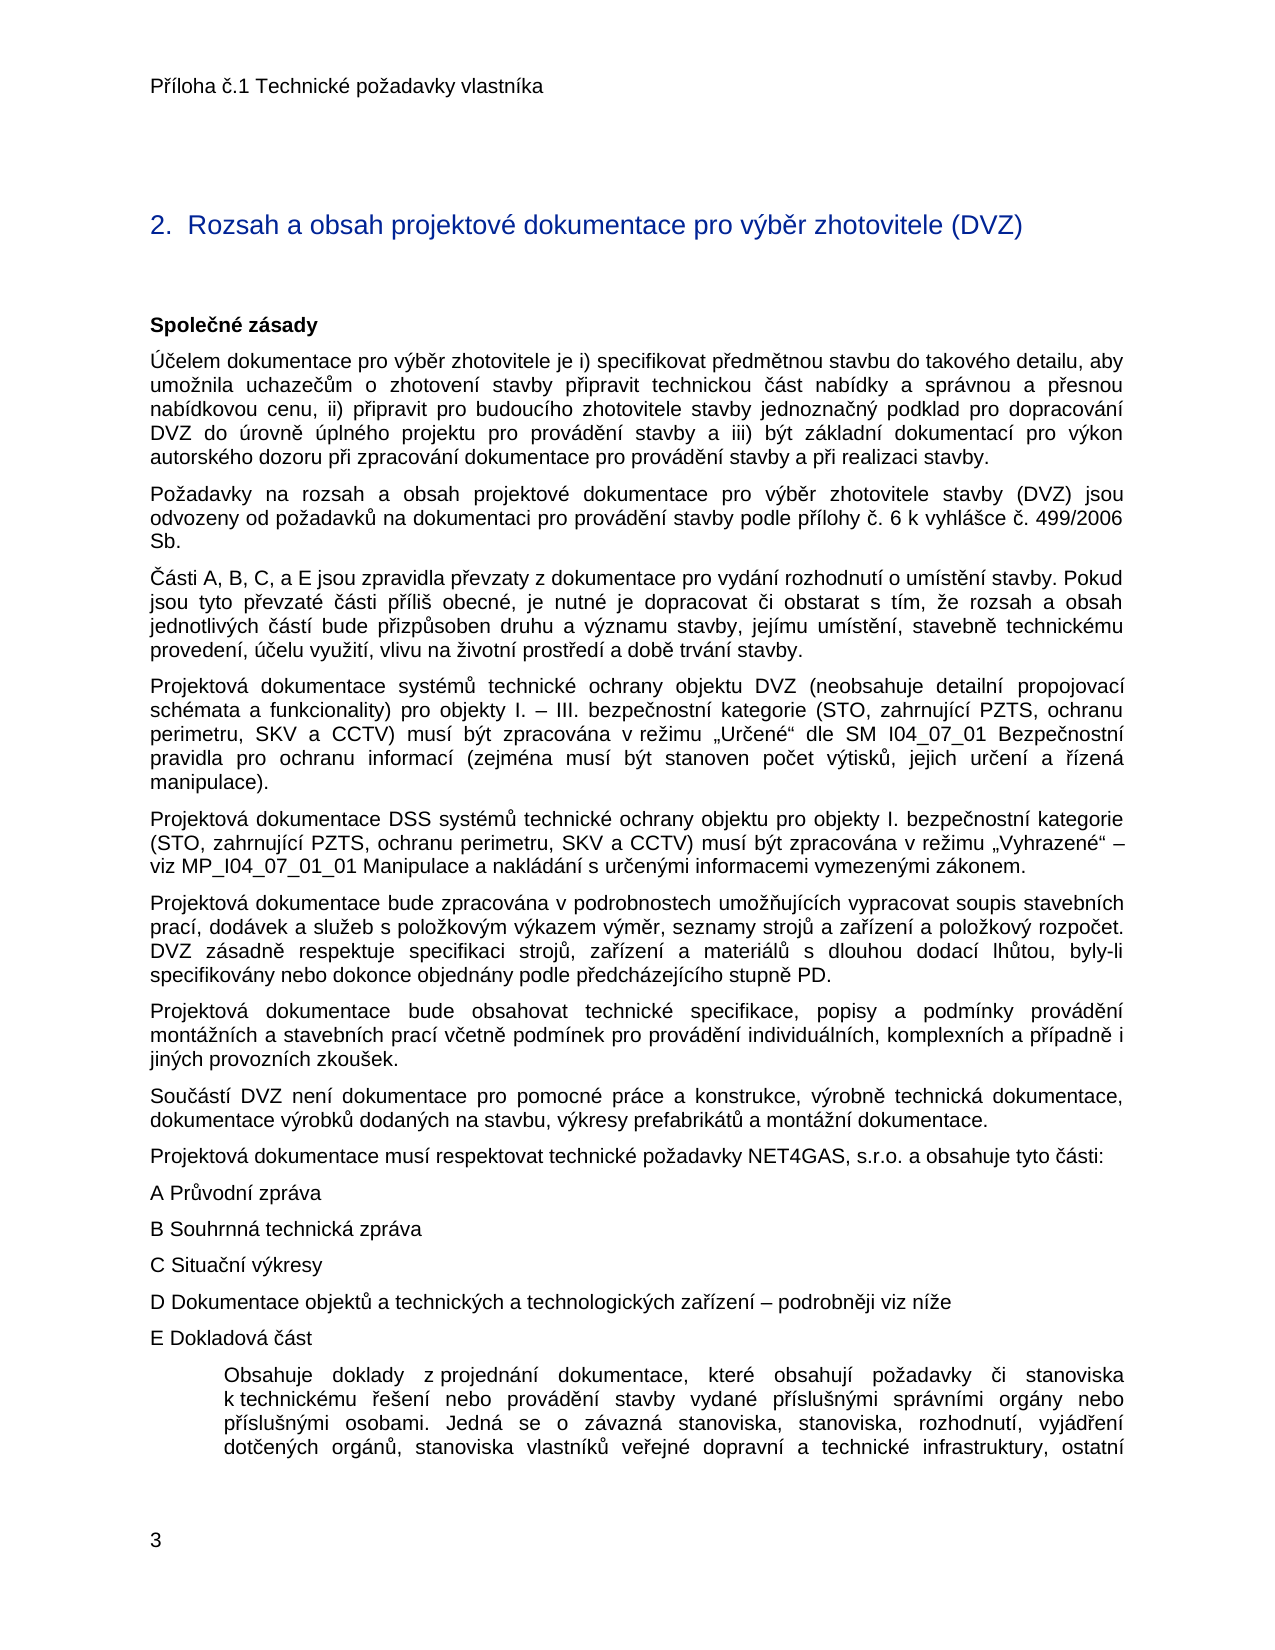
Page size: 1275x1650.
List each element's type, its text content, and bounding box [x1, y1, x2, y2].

text E Dokladová část [150, 1326, 1125, 1350]
text Požadavky na rozsah a obsah projektové dokumentace pro výběr zhotovitele stavby (DVZ) jsou odvozeny od požadavků na dokumentaci pro provádění stavby podle přílohy č. 6 k vyhlášce č. 499/2006 Sb. [150, 481, 1125, 553]
text Projektová dokumentace musí respektovat technické požadavky NET4GAS, s.r.o. a obsahuje tyto části: [150, 1144, 1125, 1168]
text C Situační výkresy [150, 1253, 1125, 1277]
text D Dokumentace objektů a technických a technologických zařízení – podrobněji viz níže [150, 1290, 1125, 1314]
text B Souhrnná technická zpráva [150, 1217, 1125, 1241]
text Projektová dokumentace bude zpracována v podrobnostech umožňujících vypracovat soupis stavebních prací, dodávek a služeb s položkovým výkazem výměr, seznamy strojů a zařízení a položkový rozpočet. DVZ zásadně respektuje specifikaci strojů, zařízení a materiálů s dlouhou dodací lhůtou, byly-li specifikovány nebo dokonce objednány podle předcházejícího stupně PD. [150, 891, 1125, 987]
text Účelem dokumentace pro výběr zhotovitele je i) specifikovat předmětnou stavbu do takového detailu, aby umožnila uchazečům o zhotovení stavby připravit technickou část nabídky a správnou a přesnou nabídkovou cenu, ii) připravit pro budoucího zhotovitele stavby jednoznačný podklad pro dopracování DVZ do úrovně úplného projektu pro provádění stavby a iii) být základní dokumentací pro výkon autorského dozoru při zpracování dokumentace pro provádění stavby a při realizaci stavby. [150, 349, 1125, 469]
text A Průvodní zpráva [150, 1180, 1125, 1204]
text Části A, B, C, a E jsou zpravidla převzaty z dokumentace pro vydání rozhodnutí o umístění stavby. Pokud jsou tyto převzaté části příliš obecné, je nutné je dopracovat či obstarat s tím, že rozsah a obsah jednotlivých částí bude přizpůsoben druhu a významu stavby, jejímu umístění, stavebně technickému provedení, účelu využití, vlivu na životní prostředí a době trvání stavby. [150, 566, 1125, 662]
text Projektová dokumentace DSS systémů technické ochrany objektu pro objekty I. bezpečnostní kategorie (STO, zahrnující PZTS, ochranu perimetru, SKV a CCTV) musí být zpracována v režimu „Vyhrazené“ – viz MP_I04_07_01_01 Manipulace a nakládání s určenými informacemi vymezenými zákonem. [150, 806, 1125, 878]
subtitle Rozsah a obsah projektové dokumentace pro výběr zhotovitele (DVZ) [150, 209, 1125, 240]
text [224, 1363, 1125, 1458]
text Projektová dokumentace systémů technické ochrany objektu DVZ (neobsahuje detailní propojovací schémata a funkcionality) pro objekty I. – III. bezpečnostní kategorie (STO, zahrnující PZTS, ochranu perimetru, SKV a CCTV) musí být zpracována v režimu „Určené“ dle SM I04_07_01 Bezpečnostní pravidla pro ochranu informací (zejména musí být stanoven počet výtisků, jejich určení a řízená manipulace). [150, 674, 1125, 794]
text Součástí DVZ není dokumentace pro pomocné práce a konstrukce, výrobně technická dokumentace, dokumentace výrobků dodaných na stavbu, výkresy prefabrikátů a montážní dokumentace. [150, 1083, 1125, 1131]
text Společné zásady [150, 313, 1125, 337]
text Projektová dokumentace bude obsahovat technické specifikace, popisy a podmínky provádění montážních a stavebních prací včetně podmínek pro provádění individuálních, komplexních a případně i jiných provozních zkoušek. [150, 999, 1125, 1071]
